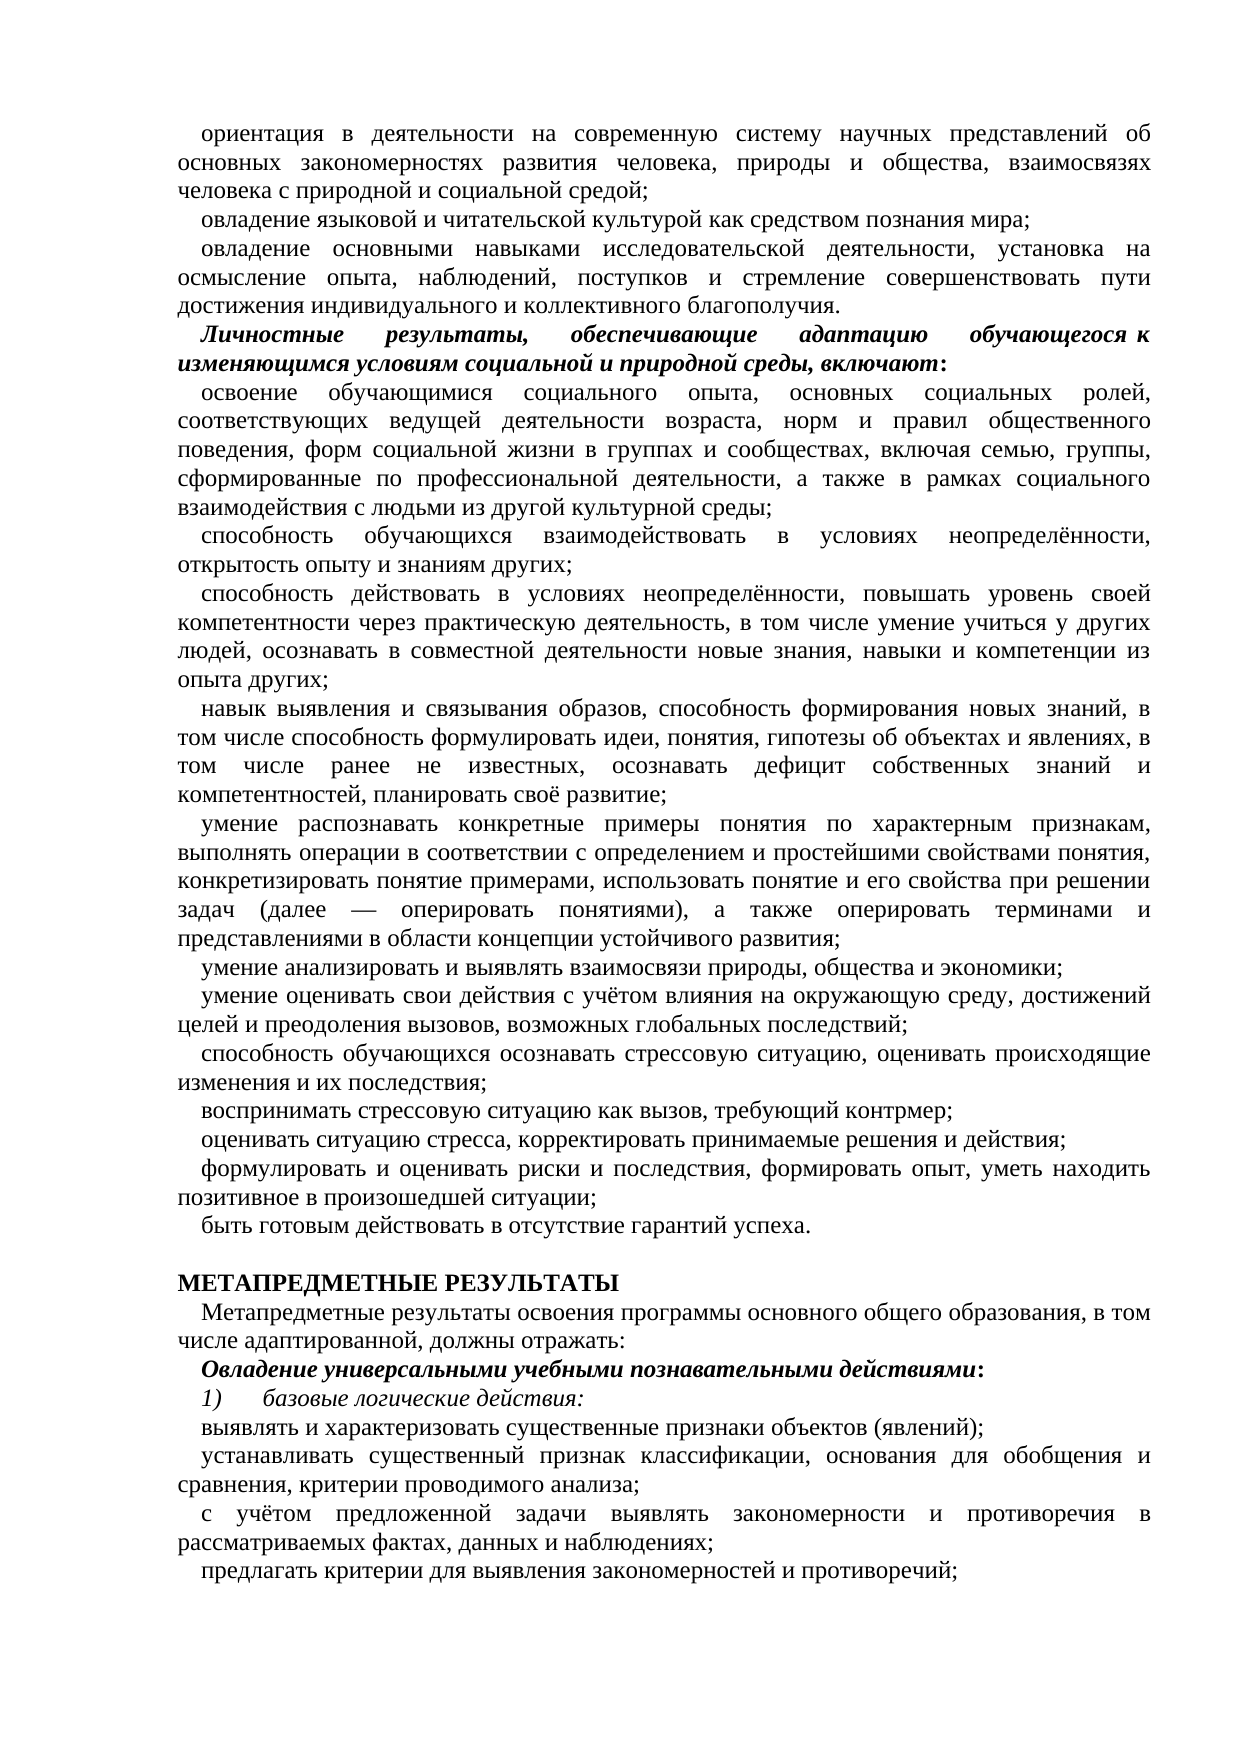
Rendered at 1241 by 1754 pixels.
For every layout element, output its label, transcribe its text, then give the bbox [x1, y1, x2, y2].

text освоение обучающимися социального опыта, основных социальных ролей, соответствующих ведущей деятельности возраста, норм и правил общественного поведения, форм социальной жизни в группах и сообществах, включая семью, группы, сформированные по профессиональной деятельности, а также в рамках социального взаимодействия с людьми из другой культурной среды; [177, 377, 1152, 521]
text оценивать ситуацию стресса, корректировать принимаемые решения и действия; [177, 1124, 1152, 1153]
text быть готовым действовать в отсутствие гарантий успеха. [177, 1211, 1152, 1239]
text ориентация в деятельности на современную систему научных представлений об основных закономерностях развития человека, природы и общества, взаимосвязях человека с природной и социальной средой; [177, 118, 1152, 204]
text Метапредметные результаты освоения программы основного общего образования, в том числе адаптированной, должны отражать: [177, 1297, 1152, 1354]
text воспринимать стрессовую ситуацию как вызов, требующий контрмер; [177, 1096, 1152, 1124]
text формулировать и оценивать риски и последствия, формировать опыт, уметь находить позитивное в произошедшей ситуации; [177, 1153, 1152, 1211]
text 1) базовые логические действия: [177, 1383, 1152, 1412]
text умение распознавать конкретные примеры понятия по характерным признакам, выполнять операции в соответствии с определением и простейшими свойствами понятия, конкретизировать понятие примерами, использовать понятие и его свойства при решении задач (далее — оперировать понятиями), а также оперировать терминами и представлениями в области концепции устойчивого развития; [177, 808, 1152, 952]
text с учётом предложенной задачи выявлять закономерности и противоречия в рассматриваемых фактах, данных и наблюдениях; [177, 1498, 1152, 1556]
text навык выявления и связывания образов, способность формирования новых знаний, в том числе способность формулировать идеи, понятия, гипотезы об объектах и явлениях, в том числе ранее не известных, осознавать дефицит собственных знаний и компетентностей, планировать своё развитие; [177, 693, 1152, 808]
text Личностные результаты, обеспечивающие адаптацию обучающегося к изменяющимся условиям социальной и природной среды, включают: [177, 319, 1152, 377]
text овладение основными навыками исследовательской деятельности, установка на осмысление опыта, наблюдений, поступков и стремление совершенствовать пути достижения индивидуального и коллективного благополучия. [177, 233, 1152, 319]
text способность обучающихся осознавать стрессовую ситуацию, оценивать происходящие изменения и их последствия; [177, 1038, 1152, 1096]
text способность обучающихся взаимодействовать в условиях неопределённости, открытость опыту и знаниям других; [177, 521, 1152, 578]
text умение анализировать и выявлять взаимосвязи природы, общества и экономики; [177, 952, 1152, 981]
text МЕТАПРЕДМЕТНЫЕ РЕЗУЛЬТАТЫ [177, 1268, 1152, 1297]
text предлагать критерии для выявления закономерностей и противоречий; [177, 1556, 1152, 1584]
text овладение языковой и читательской культурой как средством познания мира; [177, 204, 1152, 233]
text Овладение универсальными учебными познавательными действиями: [177, 1354, 1152, 1383]
text умение оценивать свои действия с учётом влияния на окружающую среду, достижений целей и преодоления вызовов, возможных глобальных последствий; [177, 981, 1152, 1038]
text способность действовать в условиях неопределённости, повышать уровень своей компетентности через практическую деятельность, в том числе умение учиться у других людей, осознавать в совместной деятельности новые знания, навыки и компетенции из опыта других; [177, 578, 1152, 693]
text устанавливать существенный признак классификации, основания для обобщения и сравнения, критерии проводимого анализа; [177, 1441, 1152, 1498]
text выявлять и характеризовать существенные признаки объектов (явлений); [177, 1412, 1152, 1441]
